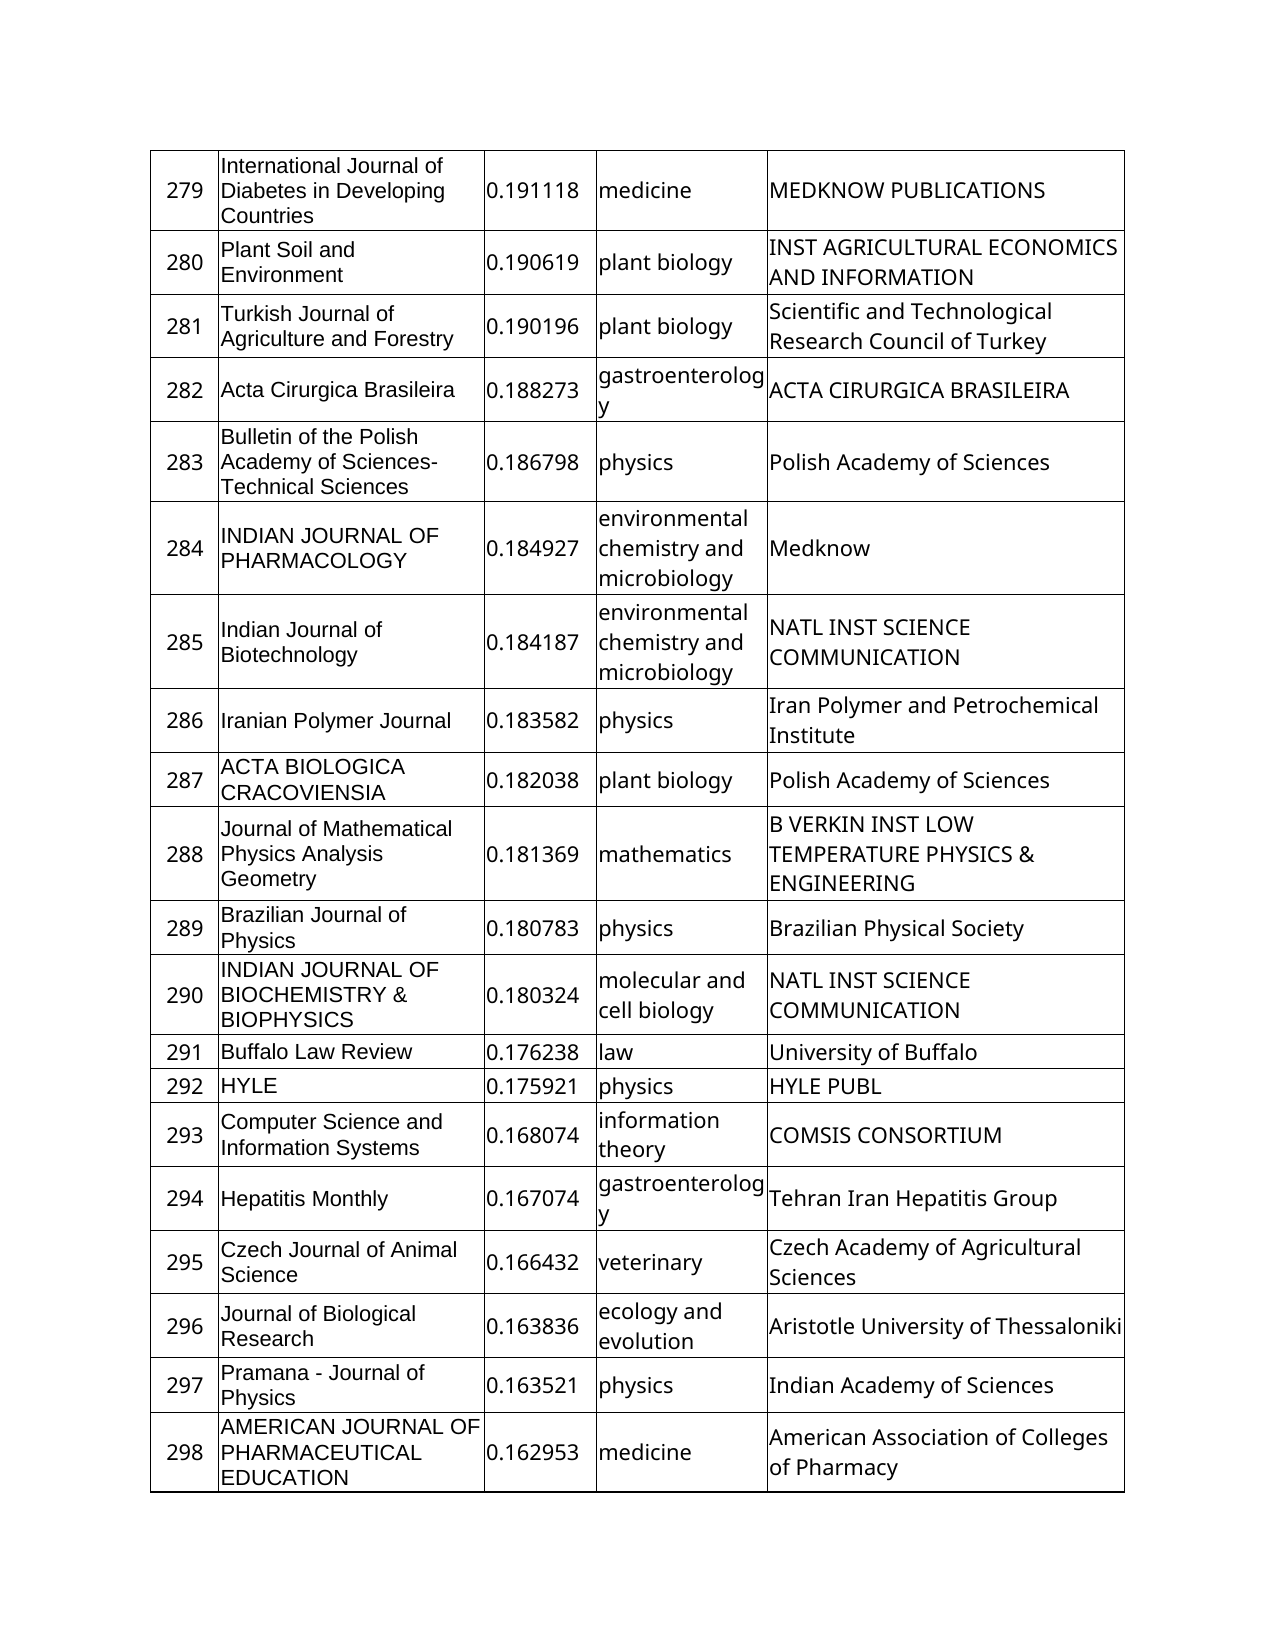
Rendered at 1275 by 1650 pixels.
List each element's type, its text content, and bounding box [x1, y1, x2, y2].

table_cell 0.163521 [485, 1358, 596, 1412]
table_cell 0.182038 [485, 753, 596, 806]
table_cell Journal of Mathematical Physics Analysis Geometry [219, 807, 484, 900]
table_cell 282 [151, 358, 218, 421]
table_cell mathematics [597, 807, 767, 900]
table_cell International Journal of Diabetes in Developing Countries [219, 151, 484, 230]
table_cell Computer Science and Information Systems [219, 1103, 484, 1166]
table_cell Turkish Journal of Agriculture and Forestry [219, 295, 484, 357]
table_cell 289 [151, 901, 218, 954]
table_cell INST AGRICULTURAL ECONOMICS AND INFORMATION [768, 231, 1124, 293]
table_cell Iran Polymer and Petrochemical Institute [768, 689, 1124, 752]
table_cell 297 [151, 1358, 218, 1412]
table_cell Brazilian Physical Society [768, 901, 1124, 954]
table_cell 0.183582 [485, 689, 596, 752]
table_cell medicine [597, 151, 767, 230]
table_cell 0.163836 [485, 1294, 596, 1357]
table_cell physics [597, 1069, 767, 1102]
table_cell 0.176238 [485, 1035, 596, 1068]
table_cell HYLE [219, 1069, 484, 1102]
table_cell INDIAN JOURNAL OF PHARMACOLOGY [219, 502, 484, 594]
table_cell plant biology [597, 753, 767, 806]
table_cell 0.168074 [485, 1103, 596, 1166]
table_cell University of Buffalo [768, 1035, 1124, 1068]
table_cell Buffalo Law Review [219, 1035, 484, 1068]
table_cell 0.166432 [485, 1231, 596, 1293]
table_cell 0.167074 [485, 1167, 596, 1229]
table_cell Bulletin of the Polish Academy of Sciences-Technical Sciences [219, 422, 484, 501]
table_cell Medknow [768, 502, 1124, 594]
table_cell information theory [597, 1103, 767, 1166]
table_cell Czech Journal of Animal Science [219, 1231, 484, 1293]
table_cell 284 [151, 502, 218, 594]
table_cell Indian Journal of Biotechnology [219, 595, 484, 688]
table_cell gastroenterology [597, 1167, 767, 1229]
table_cell physics [597, 422, 767, 501]
table_cell ACTA CIRURGICA BRASILEIRA [768, 358, 1124, 421]
table_cell Acta Cirurgica Brasileira [219, 358, 484, 421]
table_cell 0.184927 [485, 502, 596, 594]
table_cell 287 [151, 753, 218, 806]
table_cell 0.180324 [485, 955, 596, 1034]
table_cell law [597, 1035, 767, 1068]
table_cell plant biology [597, 295, 767, 357]
table_cell Journal of Biological Research [219, 1294, 484, 1357]
table_cell 0.180783 [485, 901, 596, 954]
table_cell medicine [597, 1413, 767, 1491]
table_cell 295 [151, 1231, 218, 1293]
table_cell 0.190196 [485, 295, 596, 357]
table_cell Iranian Polymer Journal [219, 689, 484, 752]
table_cell physics [597, 1358, 767, 1412]
table_cell 293 [151, 1103, 218, 1166]
table_cell 290 [151, 955, 218, 1034]
table_cell ecology and evolution [597, 1294, 767, 1357]
table_cell Hepatitis Monthly [219, 1167, 484, 1229]
table_cell 0.186798 [485, 422, 596, 501]
table_cell Plant Soil and Environment [219, 231, 484, 293]
table_cell COMSIS CONSORTIUM [768, 1103, 1124, 1166]
table_cell NATL INST SCIENCE COMMUNICATION [768, 595, 1124, 688]
table_cell 0.188273 [485, 358, 596, 421]
table_cell gastroenterology [597, 358, 767, 421]
table_cell 279 [151, 151, 218, 230]
table_cell 0.162953 [485, 1413, 596, 1491]
table_cell INDIAN JOURNAL OF BIOCHEMISTRY & BIOPHYSICS [219, 955, 484, 1034]
table_cell 294 [151, 1167, 218, 1229]
table_cell 292 [151, 1069, 218, 1102]
table_cell 298 [151, 1413, 218, 1491]
table_cell physics [597, 901, 767, 954]
table_cell 286 [151, 689, 218, 752]
table_cell Brazilian Journal of Physics [219, 901, 484, 954]
table_cell 0.175921 [485, 1069, 596, 1102]
table_cell veterinary [597, 1231, 767, 1293]
table_cell 280 [151, 231, 218, 293]
table_cell environmental chemistry and microbiology [597, 502, 767, 594]
table_cell Aristotle University of Thessaloniki [768, 1294, 1124, 1357]
table_cell Czech Academy of Agricultural Sciences [768, 1231, 1124, 1293]
table_cell 296 [151, 1294, 218, 1357]
table_cell 0.184187 [485, 595, 596, 688]
table_cell Polish Academy of Sciences [768, 422, 1124, 501]
table_cell AMERICAN JOURNAL OF PHARMACEUTICAL EDUCATION [219, 1413, 484, 1491]
table_cell Indian Academy of Sciences [768, 1358, 1124, 1412]
table_cell molecular and cell biology [597, 955, 767, 1034]
table_cell NATL INST SCIENCE COMMUNICATION [768, 955, 1124, 1034]
table_cell 281 [151, 295, 218, 357]
table_cell 283 [151, 422, 218, 501]
table_cell 0.181369 [485, 807, 596, 900]
table_cell Pramana - Journal of Physics [219, 1358, 484, 1412]
table_cell 288 [151, 807, 218, 900]
table_cell Scientific and Technological Research Council of Turkey [768, 295, 1124, 357]
table_cell B VERKIN INST LOW TEMPERATURE PHYSICS & ENGINEERING [768, 807, 1124, 900]
table_cell Tehran Iran Hepatitis Group [768, 1167, 1124, 1229]
table_cell HYLE PUBL [768, 1069, 1124, 1102]
table_cell 0.190619 [485, 231, 596, 293]
table_cell 0.191118 [485, 151, 596, 230]
table_cell ACTA BIOLOGICA CRACOVIENSIA [219, 753, 484, 806]
table_cell physics [597, 689, 767, 752]
table_cell 291 [151, 1035, 218, 1068]
table_cell MEDKNOW PUBLICATIONS [768, 151, 1124, 230]
table_cell Polish Academy of Sciences [768, 753, 1124, 806]
table_cell 285 [151, 595, 218, 688]
table_cell environmental chemistry and microbiology [597, 595, 767, 688]
table_cell plant biology [597, 231, 767, 293]
table_cell American Association of Colleges of Pharmacy [768, 1413, 1124, 1491]
